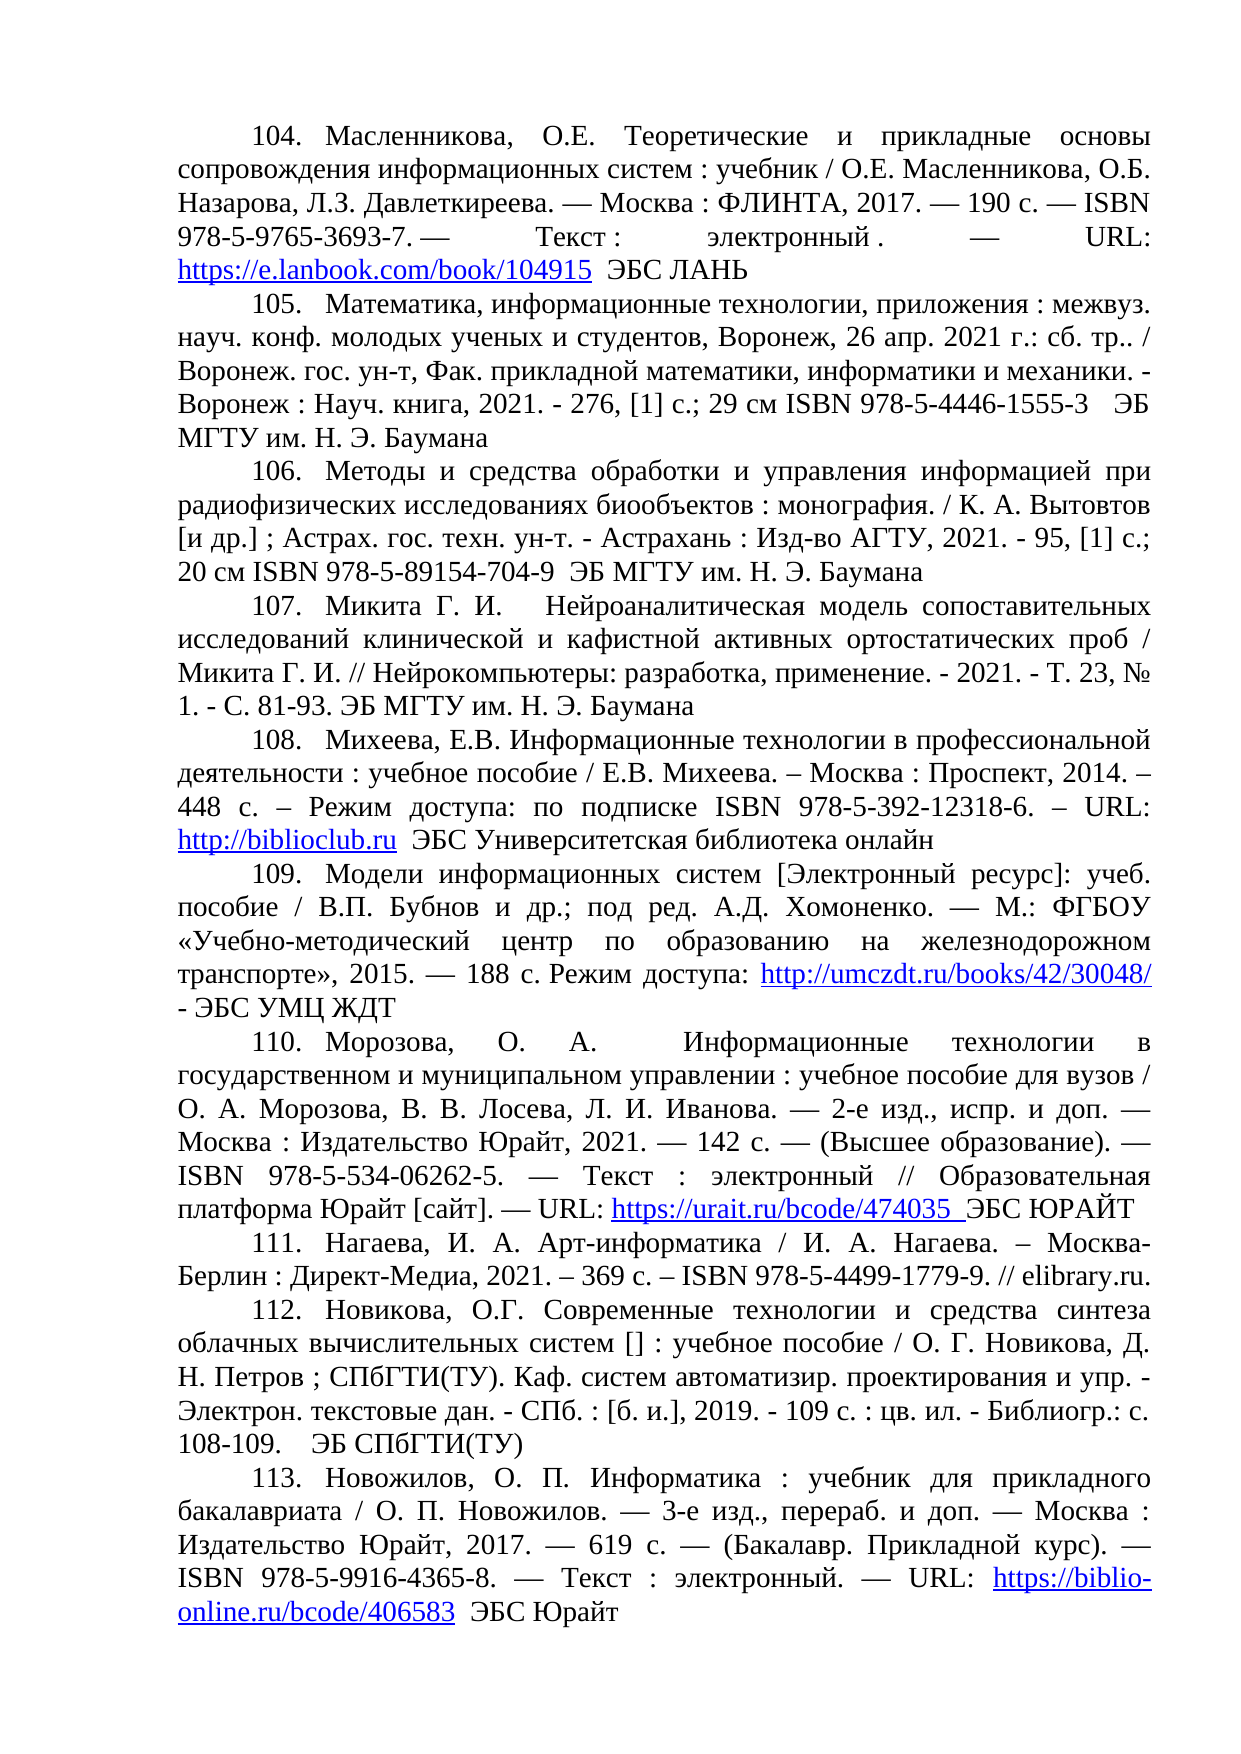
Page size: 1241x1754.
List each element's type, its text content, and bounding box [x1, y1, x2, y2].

list Новикова, О.Г. Современные технологии и средства синтеза облачных вычислительных систем [] : учебное пособие / О. Г. Новикова, Д. Н. Петров ; СПбГТИ(ТУ). Каф. систем автоматизир. проектирования и упр. - Электрон. текстовые дан. - СПб. : [б. и.], 2019. - 109 с. : цв. ил. - Библиогр.: с. 108-109. ЭБ СПбГТИ(ТУ) [177, 1292, 1152, 1460]
list Модели информационных систем [Электронный ресурс]: учеб. пособие / В.П. Бубнов и др.; под ред. А.Д. Хомоненко. — М.: ФГБОУ «Учебно-методический центр по образованию на железнодорожном транспорте», 2015. — 188 с. Режим доступа: http://umczdt.ru/books/42/30048/ - ЭБС УМЦ ЖДТ [177, 856, 1152, 1024]
list Методы и средства обработки и управления информацией при радиофизических исследованиях биообъектов : монография. / К. А. Вытовтов [и др.] ; Астрах. гос. техн. ун-т. - Астрахань : Изд-во АГТУ, 2021. - 95, [1] с.; 20 см ISBN 978-5-89154-704-9 ЭБ МГТУ им. Н. Э. Баумана [177, 453, 1152, 588]
list Масленникова, О.Е. Теоретические и прикладные основы сопровождения информационных систем : учебник / О.Е. Масленникова, О.Б. Назарова, Л.З. Давлеткиреева. — Москва : ФЛИНТА, 2017. — 190 с. — ISBN 978-5-9765-3693-7. — Текст : электронный . — URL: https://e.lanbook.com/book/104915 ЭБС ЛАНЬ [177, 118, 1152, 286]
list Морозова, О. А. Информационные технологии в государственном и муниципальном управлении : учебное пособие для вузов / О. А. Морозова, В. В. Лосева, Л. И. Иванова. — 2-е изд., испр. и доп. — Москва : Издательство Юрайт, 2021. — 142 с. — (Высшее образование). — ISBN 978-5-534-06262-5. — Текст : электронный // Образовательная платформа Юрайт [сайт]. — URL: https://urait.ru/bcode/474035 ЭБС ЮРАЙТ [177, 1024, 1152, 1225]
list Михеева, Е.В. Информационные технологии в профессиональной деятельности : учебное пособие / Е.В. Михеева. – Москва : Проспект, 2014. – 448 с. – Режим доступа: по подписке ISBN 978-5-392-12318-6. – URL: http://biblioclub.ru ЭБС Университетская библиотека онлайн [177, 722, 1152, 856]
list Новожилов, О. П. Информатика : учебник для прикладного бакалавриата / О. П. Новожилов. — 3-е изд., перераб. и доп. — Москва : Издательство Юрайт, 2017. — 619 с. — (Бакалавр. Прикладной курс). — ISBN 978-5-9916-4365-8. — Текст : электронный. — URL: https://biblio-online.ru/bcode/406583 ЭБС Юрайт [177, 1460, 1152, 1627]
list Нагаева, И. А. Арт-информатика / И. А. Нагаева. – Москва-Берлин : Директ-Медиа, 2021. – 369 с. – ISBN 978-5-4499-1779-9. // elibrary.ru. [177, 1225, 1152, 1292]
list Микита Г. И. Нейроаналитическая модель сопоставительных исследований клинической и кафистной активных ортостатических проб / Микита Г. И. // Нейрокомпьютеры: разработка, применение. - 2021. - Т. 23, № 1. - С. 81-93. ЭБ МГТУ им. Н. Э. Баумана [177, 588, 1152, 722]
list Математика, информационные технологии, приложения : межвуз. науч. конф. молодых ученых и студентов, Воронеж, 26 апр. 2021 г.: сб. тр.. / Воронеж. гос. ун-т, Фак. прикладной математики, информатики и механики. - Воронеж : Науч. книга, 2021. - 276, [1] с.; 29 см ISBN 978-5-4446-1555-3 ЭБ МГТУ им. Н. Э. Баумана [177, 286, 1152, 453]
